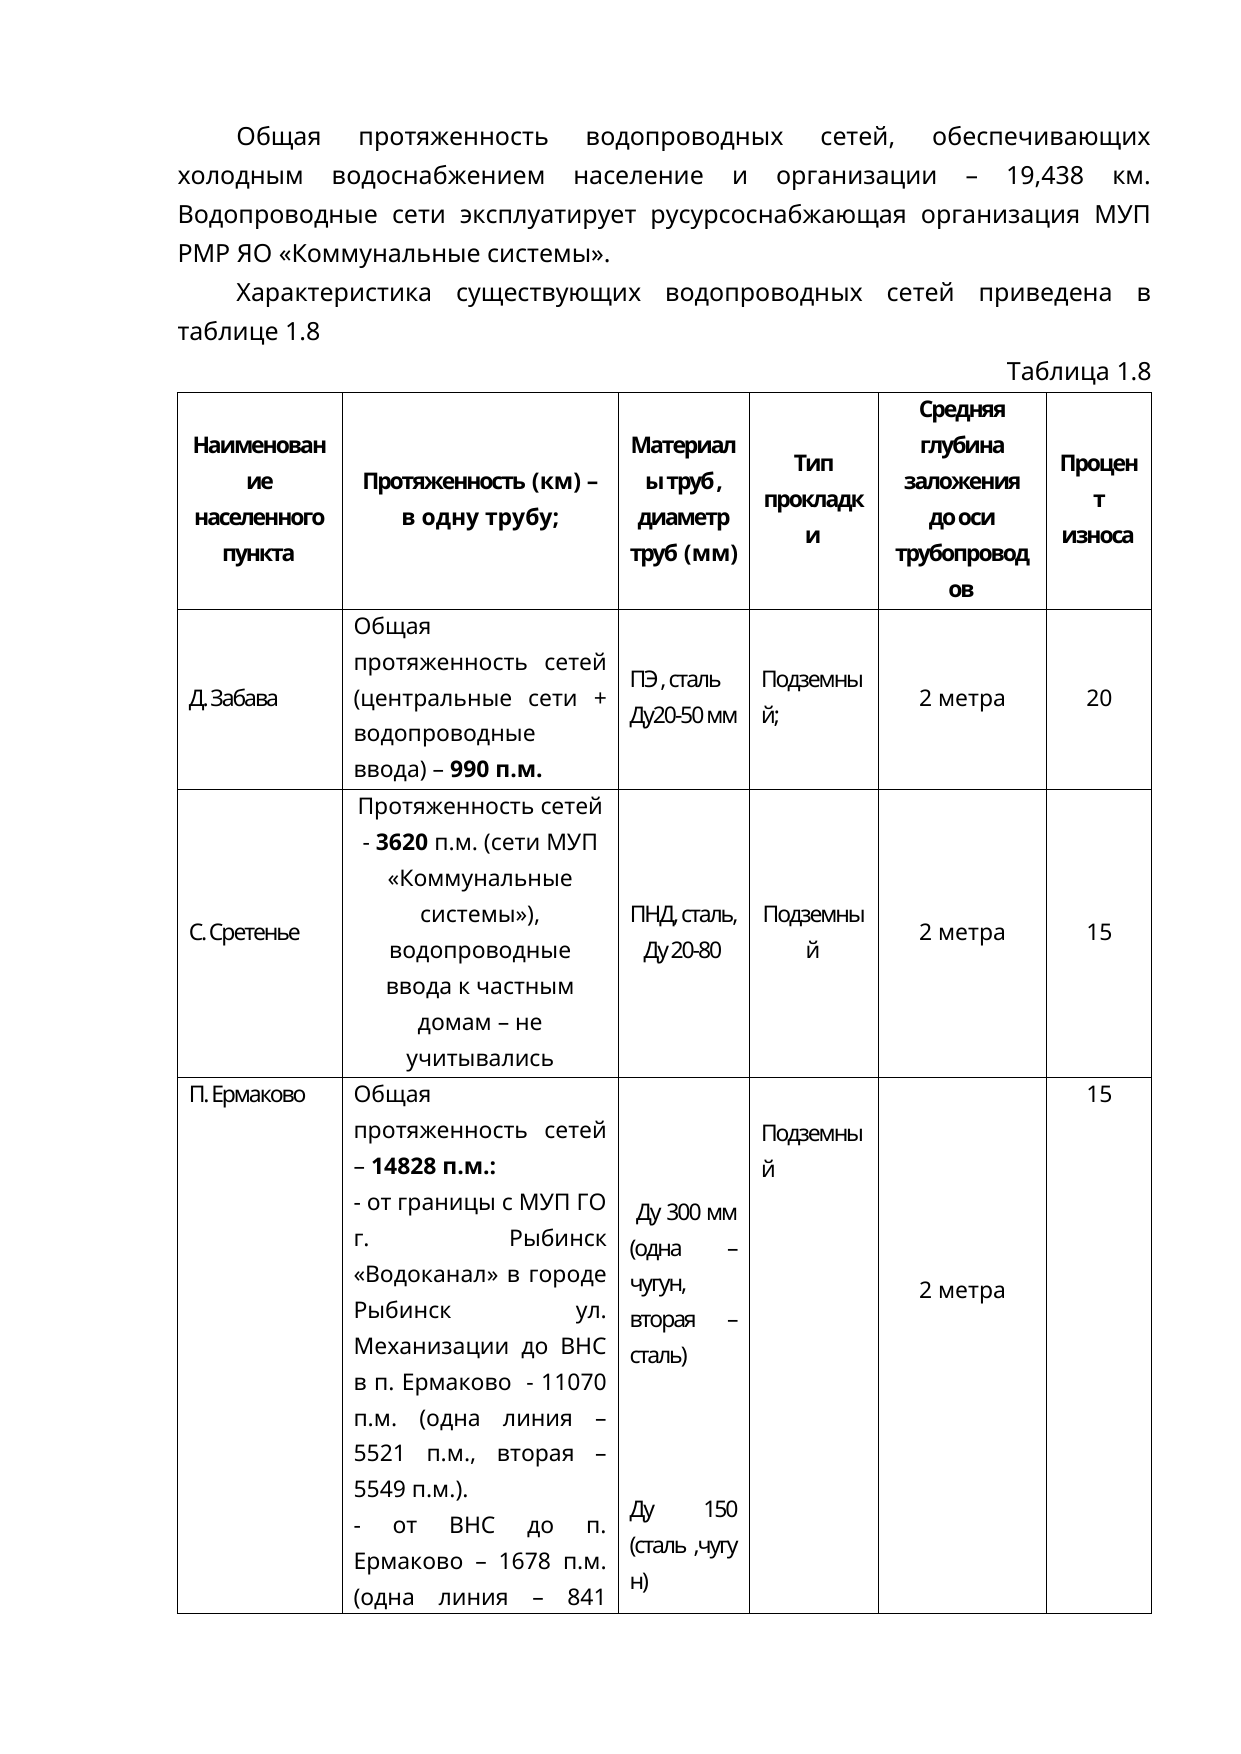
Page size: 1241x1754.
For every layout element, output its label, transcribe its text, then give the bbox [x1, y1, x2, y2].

table_cell 2 метра [879, 790, 1046, 1077]
table_header Наименование населенного пункта [178, 393, 342, 608]
table_cell 2 метра [879, 610, 1046, 789]
table_cell 15 [1047, 1078, 1151, 1612]
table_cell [619, 1078, 749, 1612]
table_cell ПЭ , сталь Ду20-50 мм [619, 610, 749, 789]
table_cell Общая протяженность сетей (центральные сети + водопроводные ввода) – 990 п.м. [343, 610, 618, 789]
table_header Материалы труб , диаметр труб (мм) [619, 393, 749, 608]
table_header Протяженность (км) – в одну трубу; [343, 393, 618, 608]
table_cell Д. Забава [178, 610, 342, 789]
table_header Процент износа [1047, 393, 1151, 608]
text Общая протяженность водопроводных сетей, обеспечивающих холодным водоснабжением население и организации – 19,438 км. Водопроводные сети эксплуатирует русурсоснабжающая организация МУП РМР ЯО «Коммунальные системы». [177, 118, 1152, 270]
text Характеристика существующих водопроводных сетей приведена в таблице 1.8 [177, 275, 1152, 348]
table_cell Подземный [750, 1078, 878, 1612]
table_cell Подземный; [750, 610, 878, 789]
table_cell С. Сретенье [178, 790, 342, 1077]
table_header Тип прокладки [750, 393, 878, 608]
text Таблица 1.8 [177, 353, 1152, 387]
table_cell 2 метра [879, 1078, 1046, 1612]
table_cell 20 [1047, 610, 1151, 789]
table_cell Подземный [750, 790, 878, 1077]
table_cell П. Ермаково [178, 1078, 342, 1612]
table_cell ПНД, сталь, Ду 20-80 [619, 790, 749, 1077]
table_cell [343, 1078, 618, 1612]
table_header Средняя глубина заложения до оси трубопроводов [879, 393, 1046, 608]
table_cell 15 [1047, 790, 1151, 1077]
table_cell Протяженность сетей - 3620 п.м. (сети МУП «Коммунальные системы»), водопроводные ввода к частным домам – не учитывались [343, 790, 618, 1077]
